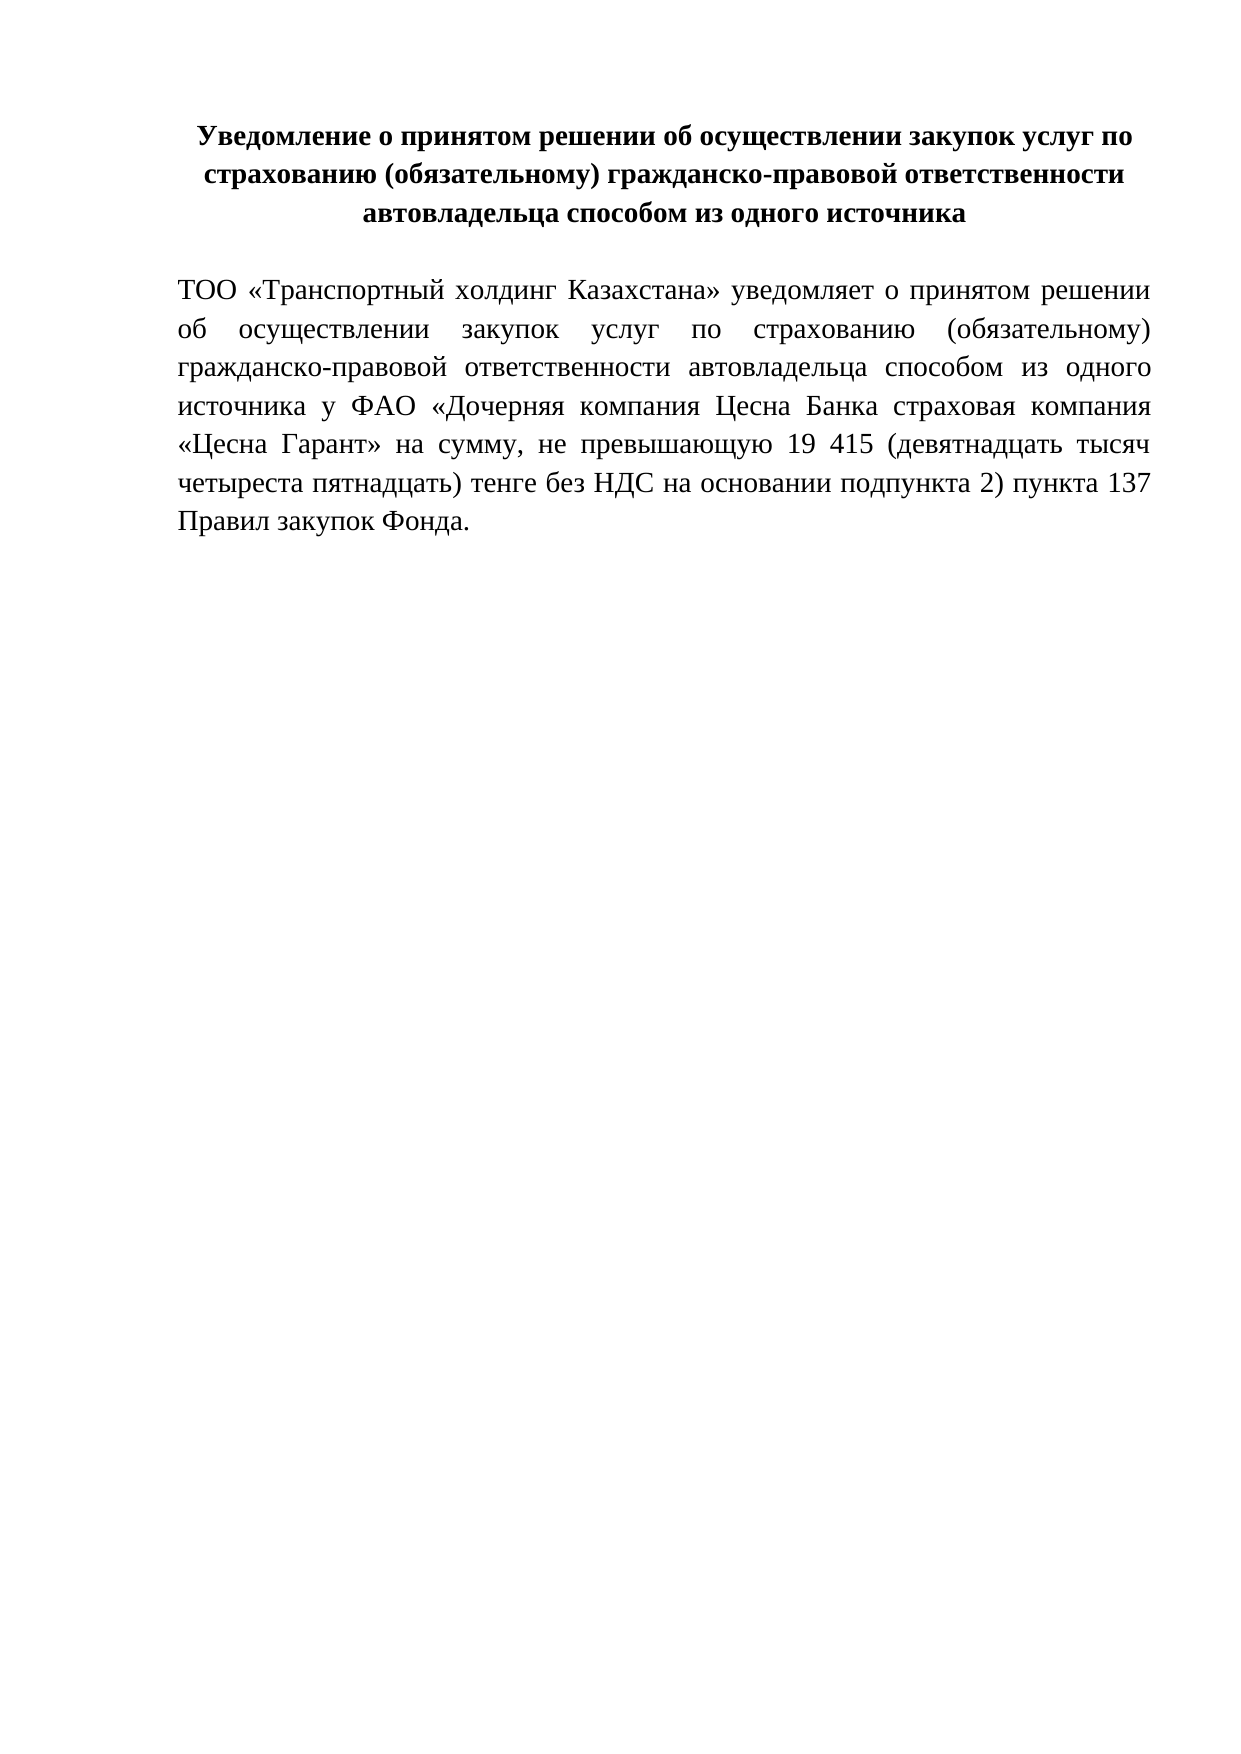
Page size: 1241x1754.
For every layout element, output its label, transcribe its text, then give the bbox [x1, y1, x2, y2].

text ТОО «Транспортный холдинг Казахстана» уведомляет о принятом решении об осуществлении закупок услуг по страхованию (обязательному) гражданско-правовой ответственности автовладельца способом из одного источника у ФАО «Дочерняя компания Цесна Банка страховая компания «Цесна Гарант» на сумму, не превышающую 19 415 (девятнадцать тысяч четыреста пятнадцать) тенге без НДС на основании подпункта 2) пункта 137 Правил закупок Фонда. [177, 272, 1152, 537]
text Уведомление о принятом решении об осуществлении закупок услуг по страхованию (обязательному) гражданско-правовой ответственности автовладельца способом из одного источника [177, 118, 1152, 229]
